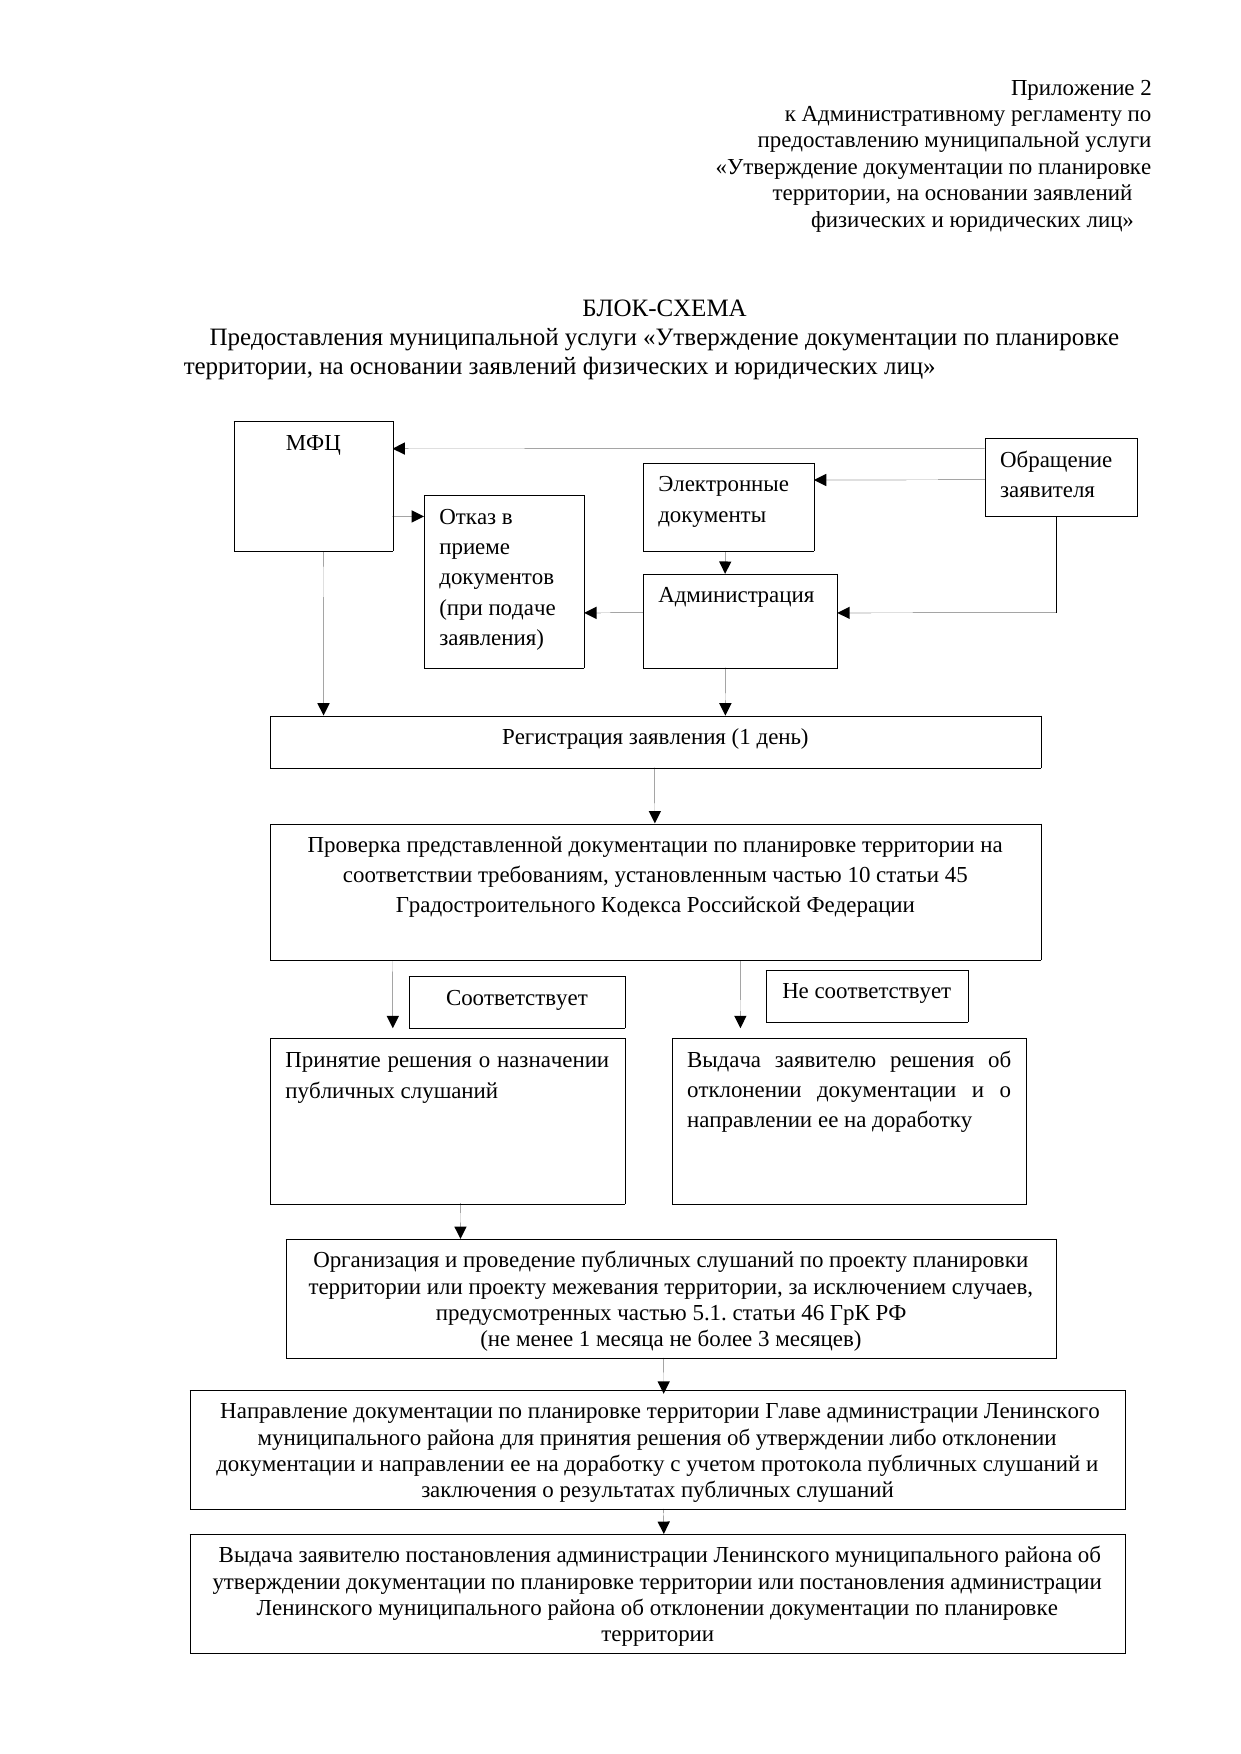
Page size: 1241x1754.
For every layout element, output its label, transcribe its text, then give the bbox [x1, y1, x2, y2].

text к Административному регламенту по [177, 100, 1152, 127]
text Приложение 2 [177, 74, 1152, 100]
text территории, на основании заявлений [177, 179, 1152, 206]
text БЛОК-СХЕМА [177, 293, 1152, 322]
text территории, на основании заявлений физических и юридических лиц» [177, 351, 1152, 380]
text Предоставления муниципальной услуги «Утверждение документации по планировке [177, 322, 1152, 351]
text физических и юридических лиц» [177, 206, 1152, 232]
text «Утверждение документации по планировке [177, 153, 1152, 179]
text предоставлению муниципальной услуги [177, 127, 1152, 153]
